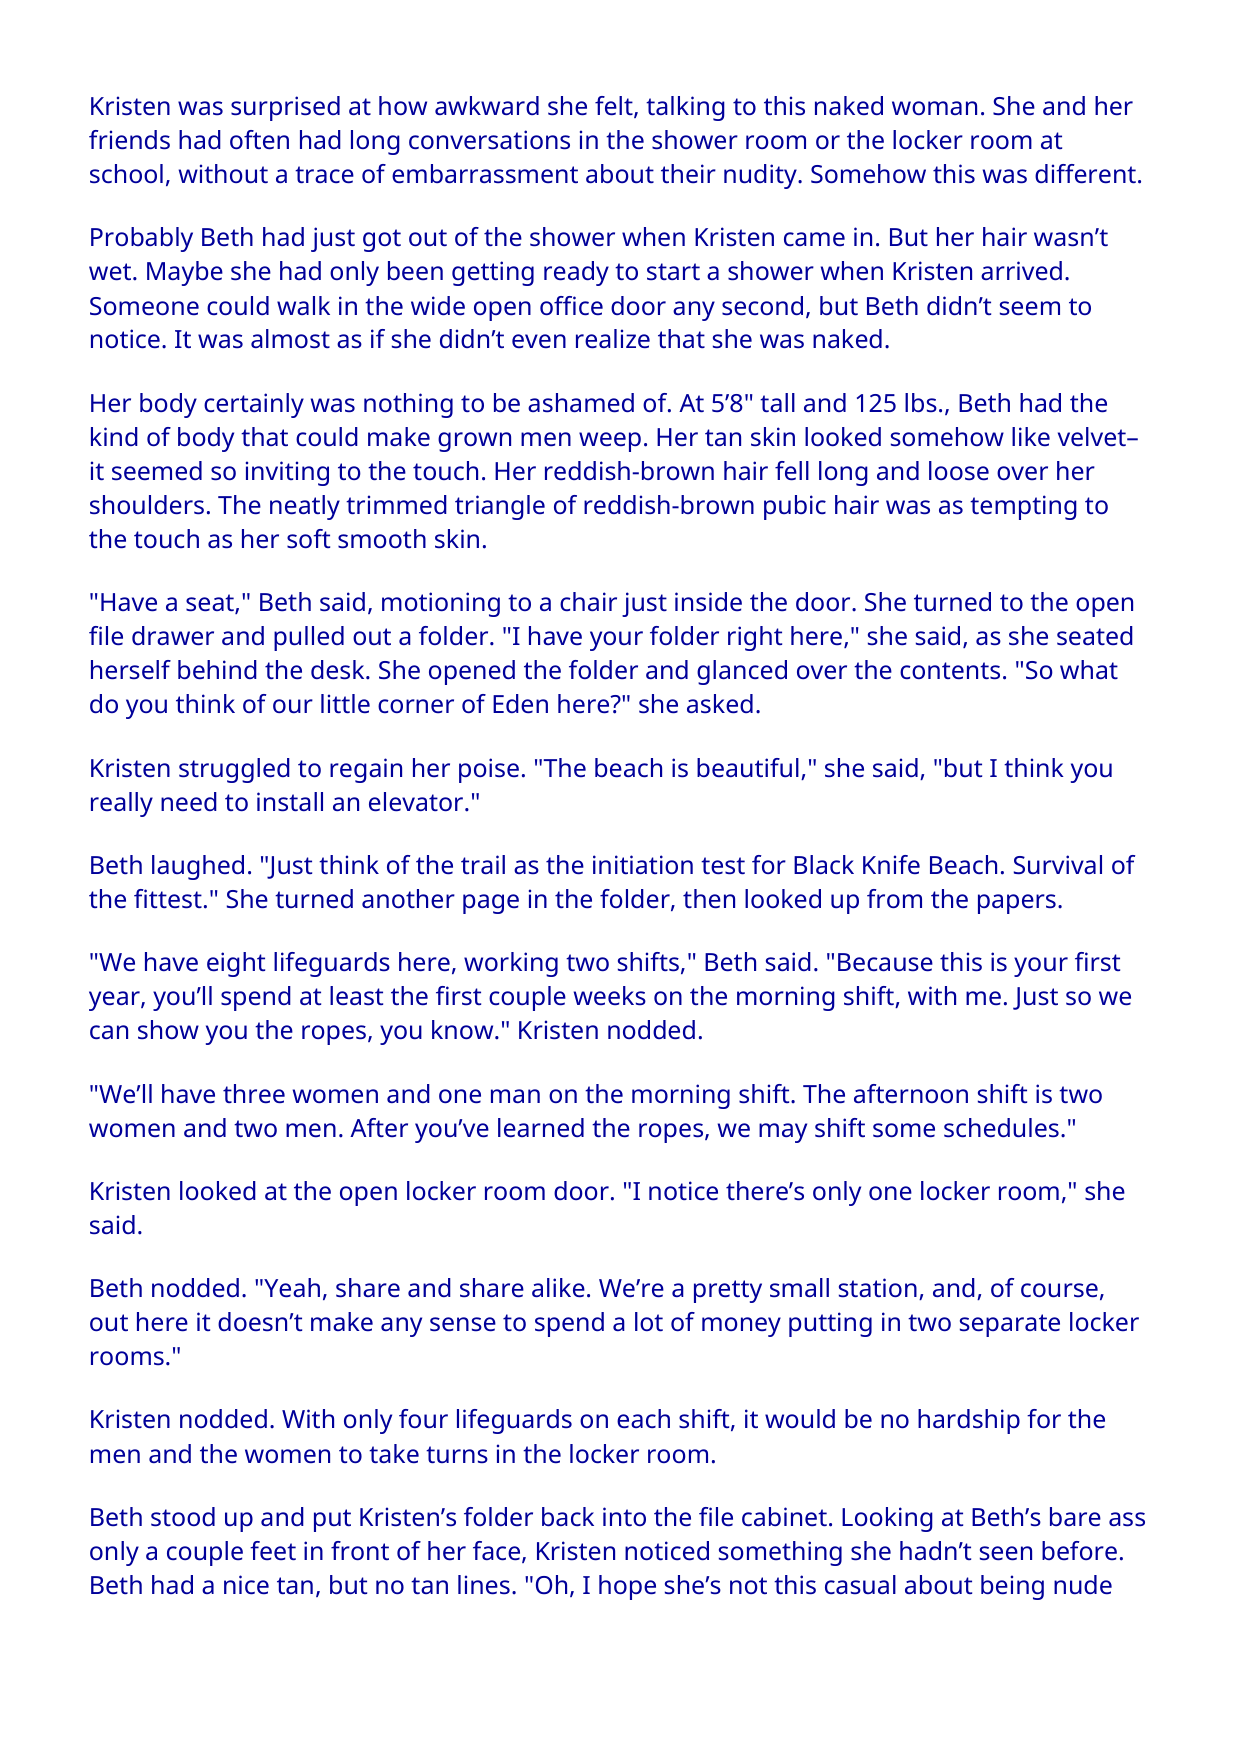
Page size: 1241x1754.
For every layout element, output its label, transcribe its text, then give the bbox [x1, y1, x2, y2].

text "We have eight lifeguards here, working two shifts," Beth said. "Because this is your first year, you’ll spend at least the first couple weeks on the morning shift, with me. Just so we can show you the ropes, you know." Kristen nodded. [89, 945, 1152, 1047]
text Probably Beth had just got out of the shower when Kristen came in. But her hair wasn’t wet. Maybe she had only been getting ready to start a shower when Kristen arrived. Someone could walk in the wide open office door any second, but Beth didn’t seem to notice. It was almost as if she didn’t even realize that she was naked. [89, 220, 1152, 356]
text Beth laughed. "Just think of the trail as the initiation test for Black Knife Beach. Survival of the fittest." She turned another page in the folder, then looked up from the papers. [89, 848, 1152, 916]
text "We’ll have three women and one man on the morning shift. The afternoon shift is two women and two men. After you’ve learned the ropes, we may shift some schedules." [89, 1076, 1152, 1144]
text Kristen looked at the open locker room door. "I notice there’s only one locker room," she said. [89, 1173, 1152, 1242]
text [89, 1499, 1152, 1602]
text "Have a seat," Beth said, motioning to a chair just inside the door. She turned to the open file drawer and pulled out a folder. "I have your folder right here," she said, as she seated herself behind the desk. She opened the folder and glanced over the contents. "So what do you think of our little corner of Eden here?" she asked. [89, 585, 1152, 721]
text Kristen struggled to regain her poise. "The beach is beautiful," she said, "but I think you really need to install an elevator." [89, 750, 1152, 818]
text Beth nodded. "Yeah, share and share alike. We’re a pretty small station, and, of course, out here it doesn’t make any sense to spend a lot of money putting in two separate locker rooms." [89, 1271, 1152, 1373]
text Her body certainly was nothing to be ashamed of. At 5’8" tall and 125 lbs., Beth had the kind of body that could make grown men weep. Her tan skin looked somehow like velvet–it seemed so inviting to the touch. Her reddish-brown hair fell long and loose over her shoulders. The neatly trimmed triangle of reddish-brown pubic hair was as tempting to the touch as her soft smooth skin. [89, 385, 1152, 556]
text Kristen nodded. With only four lifeguards on each shift, it would be no hardship for the men and the women to take turns in the locker room. [89, 1402, 1152, 1470]
text Kristen was surprised at how awkward she felt, talking to this naked woman. She and her friends had often had long conversations in the shower room or the locker room at school, without a trace of embarrassment about their nudity. Somehow this was different. [89, 89, 1152, 191]
